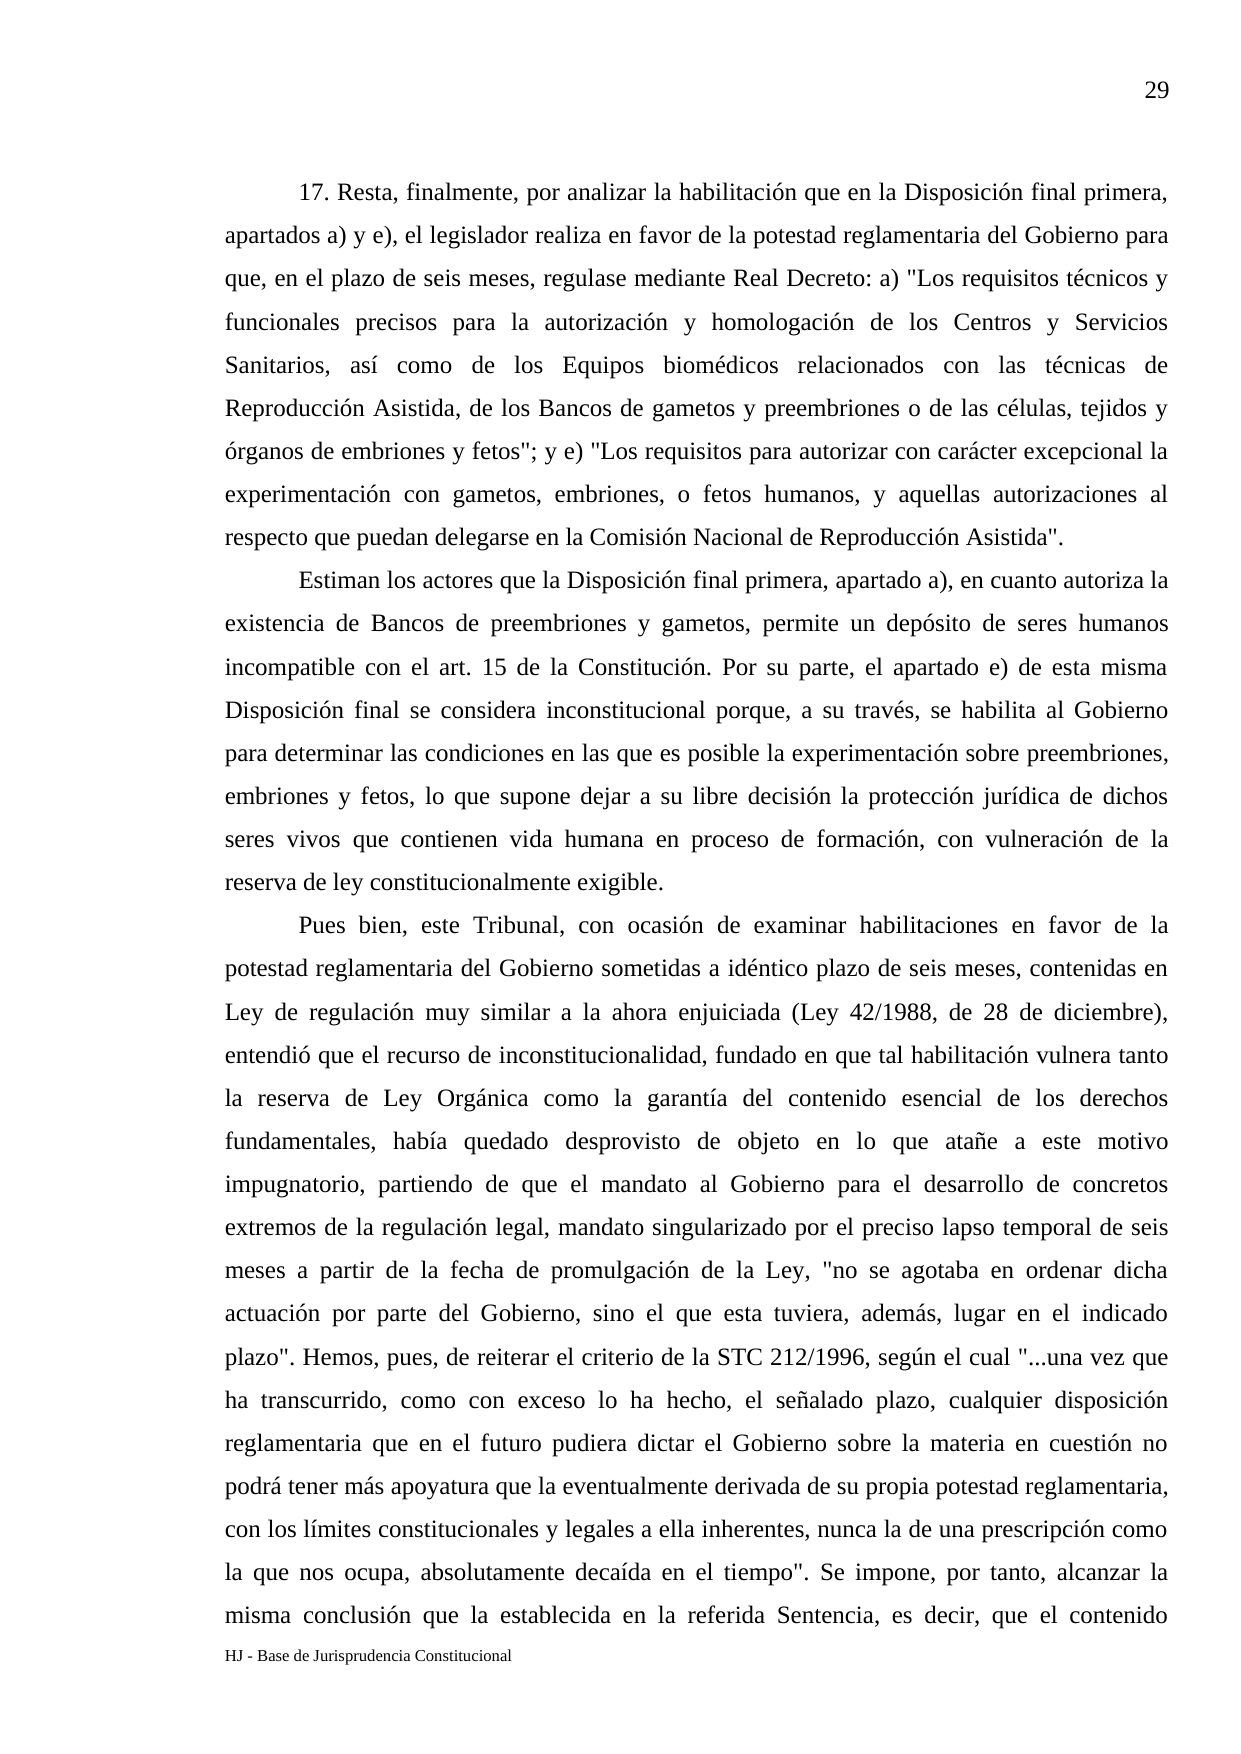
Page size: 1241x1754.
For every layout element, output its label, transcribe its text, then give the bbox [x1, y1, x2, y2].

text 17. Resta, finalmente, por analizar la habilitación que en la Disposición final primera, apartados a) y e), el legislador realiza en favor de la potestad reglamentaria del Gobierno para que, en el plazo de seis meses, regulase mediante Real Decreto: a) "Los requisitos técnicos y funcionales precisos para la autorización y homologación de los Centros y Servicios Sanitarios, así como de los Equipos biomédicos relacionados con las técnicas de Reproducción Asistida, de los Bancos de gametos y preembriones o de las células, tejidos y órganos de embriones y fetos"; y e) "Los requisitos para autorizar con carácter excepcional la experimentación con gametos, embriones, o fetos humanos, y aquellas autorizaciones al respecto que puedan delegarse en la Comisión Nacional de Reproducción Asistida". [224, 177, 1169, 551]
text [224, 910, 1169, 1629]
text Estiman los actores que la Disposición final primera, apartado a), en cuanto autoriza la existencia de Bancos de preembriones y gametos, permite un depósito de seres humanos incompatible con el art. 15 de la Constitución. Por su parte, el apartado e) de esta misma Disposición final se considera inconstitucional porque, a su través, se habilita al Gobierno para determinar las condiciones en las que es posible la experimentación sobre preembriones, embriones y fetos, lo que supone dejar a su libre decisión la protección jurídica de dichos seres vivos que contienen vida humana en proceso de formación, con vulneración de la reserva de ley constitucionalmente exigible. [224, 565, 1169, 896]
